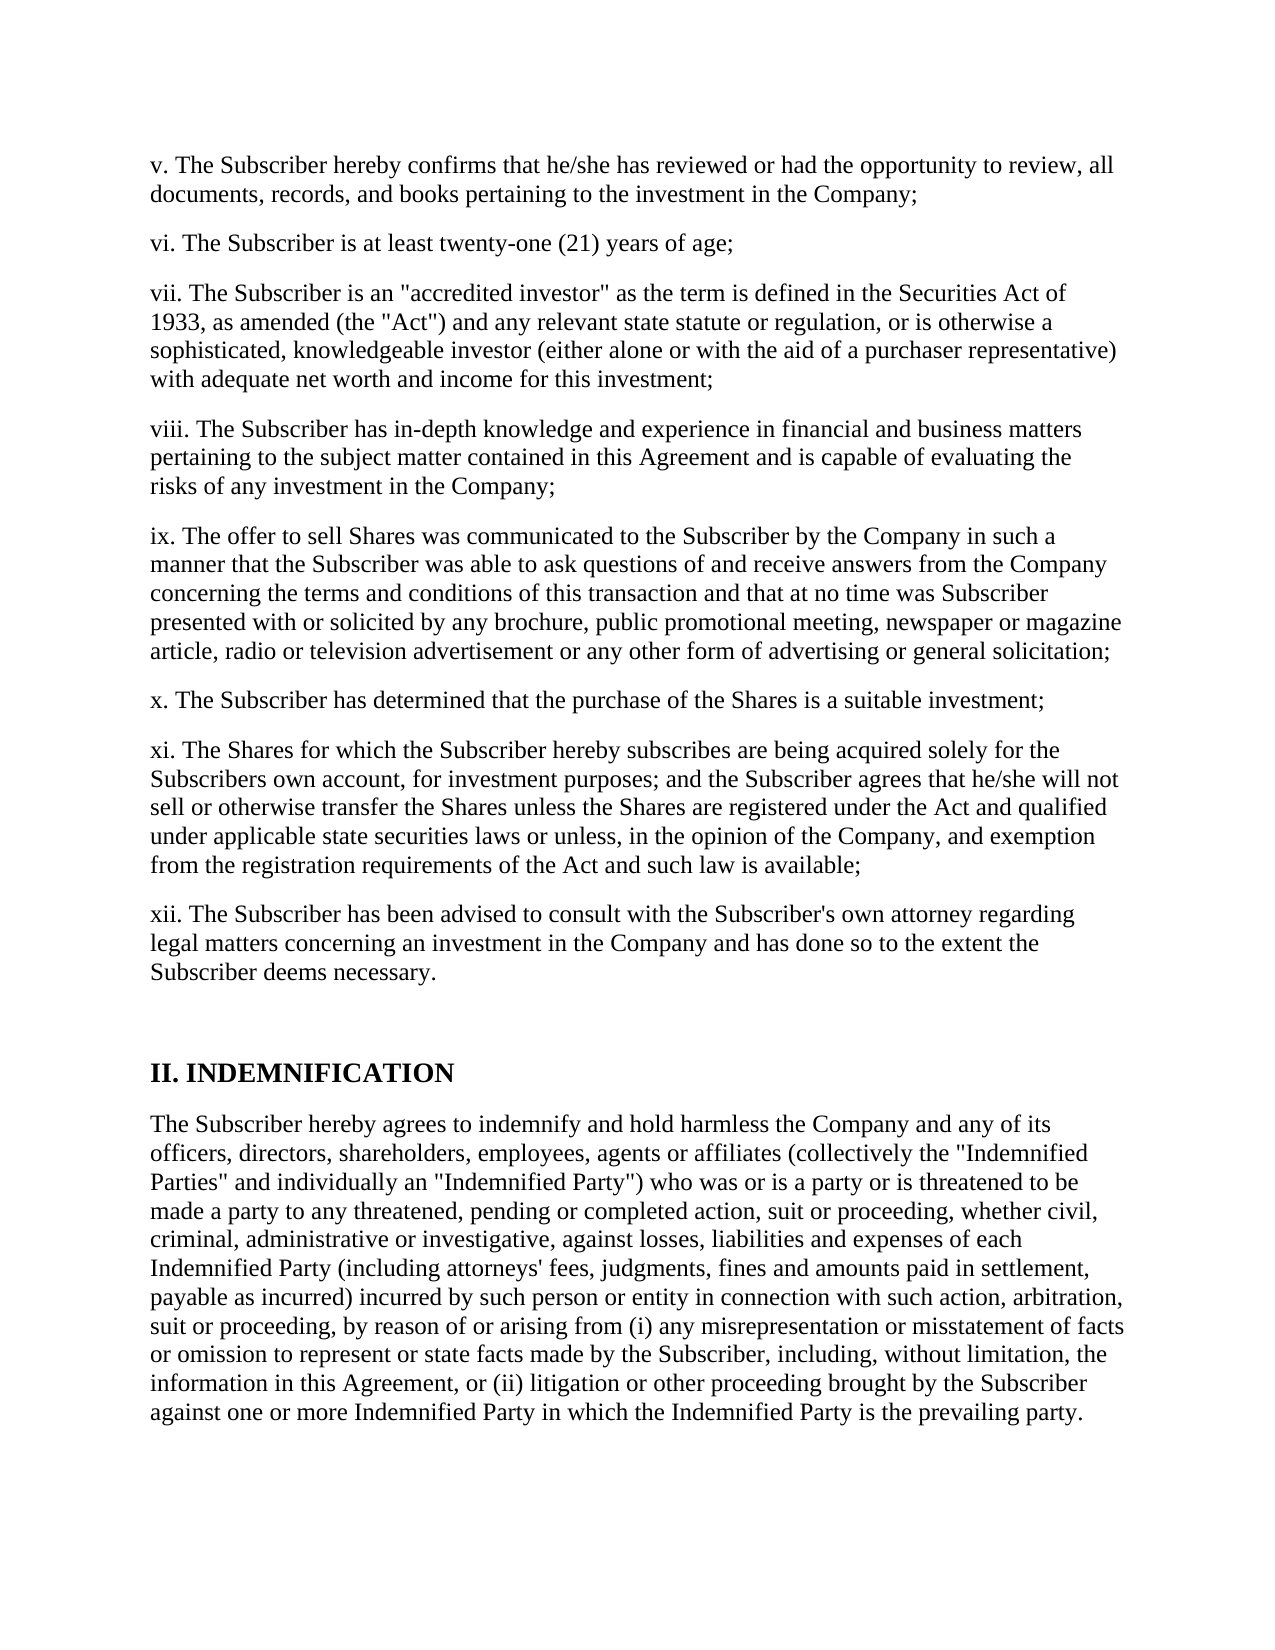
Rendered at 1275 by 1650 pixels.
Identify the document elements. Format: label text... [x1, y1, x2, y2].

text xi. The Shares for which the Subscriber hereby subscribes are being acquired solely for the Subscribers own account, for investment purposes; and the Subscriber agrees that he/she will not sell or otherwise transfer the Shares unless the Shares are registered under the Act and qualified under applicable state securities laws or unless, in the opinion of the Company, and exemption from the registration requirements of the Act and such law is available; [150, 735, 1125, 879]
text v. The Subscriber hereby confirms that he/she has reviewed or had the opportunity to review, all documents, records, and books pertaining to the investment in the Company; [150, 150, 1125, 207]
text ix. The offer to sell Shares was communicated to the Subscriber by the Company in such a manner that the Subscriber was able to ask questions of and receive answers from the Company concerning the terms and conditions of this transaction and that at no time was Subscriber presented with or solicited by any brochure, public promotional meeting, newspaper or magazine article, radio or television advertisement or any other form of advertising or general solicitation; [150, 521, 1125, 664]
text xii. The Subscriber has been advised to consult with the Subscriber's own attorney regarding legal matters concerning an investment in the Company and has done so to the extent the Subscriber deems necessary. [150, 899, 1125, 986]
text x. The Subscriber has determined that the purchase of the Shares is a suitable investment; [150, 685, 1125, 714]
text vii. The Subscriber is an "accredited investor" as the term is defined in the Securities Act of 1933, as amended (the "Act") and any relevant state statute or regulation, or is otherwise a sophisticated, knowledgeable investor (either alone or with the aid of a purchaser representative) with adequate net worth and income for this investment; [150, 278, 1125, 393]
text vi. The Subscriber is at least twenty-one (21) years of age; [150, 228, 1125, 257]
text viii. The Subscriber has in-depth knowledge and experience in financial and business matters pertaining to the subject matter contained in this Agreement and is capable of evaluating the risks of any investment in the Company; [150, 414, 1125, 500]
text The Subscriber hereby agrees to indemnify and hold harmless the Company and any of its officers, directors, shareholders, employees, agents or affiliates (collectively the "Indemnified Parties" and individually an "Indemnified Party") who was or is a party or is threatened to be made a party to any threatened, pending or completed action, suit or proceeding, whether civil, criminal, administrative or investigative, against losses, liabilities and expenses of each Indemnified Party (including attorneys' fees, judgments, fines and amounts paid in settlement, payable as incurred) incurred by such person or entity in connection with such action, arbitration, suit or proceeding, by reason of or arising from (i) any misrepresentation or misstatement of facts or omission to represent or state facts made by the Subscriber, including, without limitation, the information in this Agreement, or (ii) litigation or other proceeding brought by the Subscriber against one or more Indemnified Party in which the Indemnified Party is the prevailing party. [150, 1109, 1125, 1426]
text II. INDEMNIFICATION [150, 1056, 1125, 1089]
